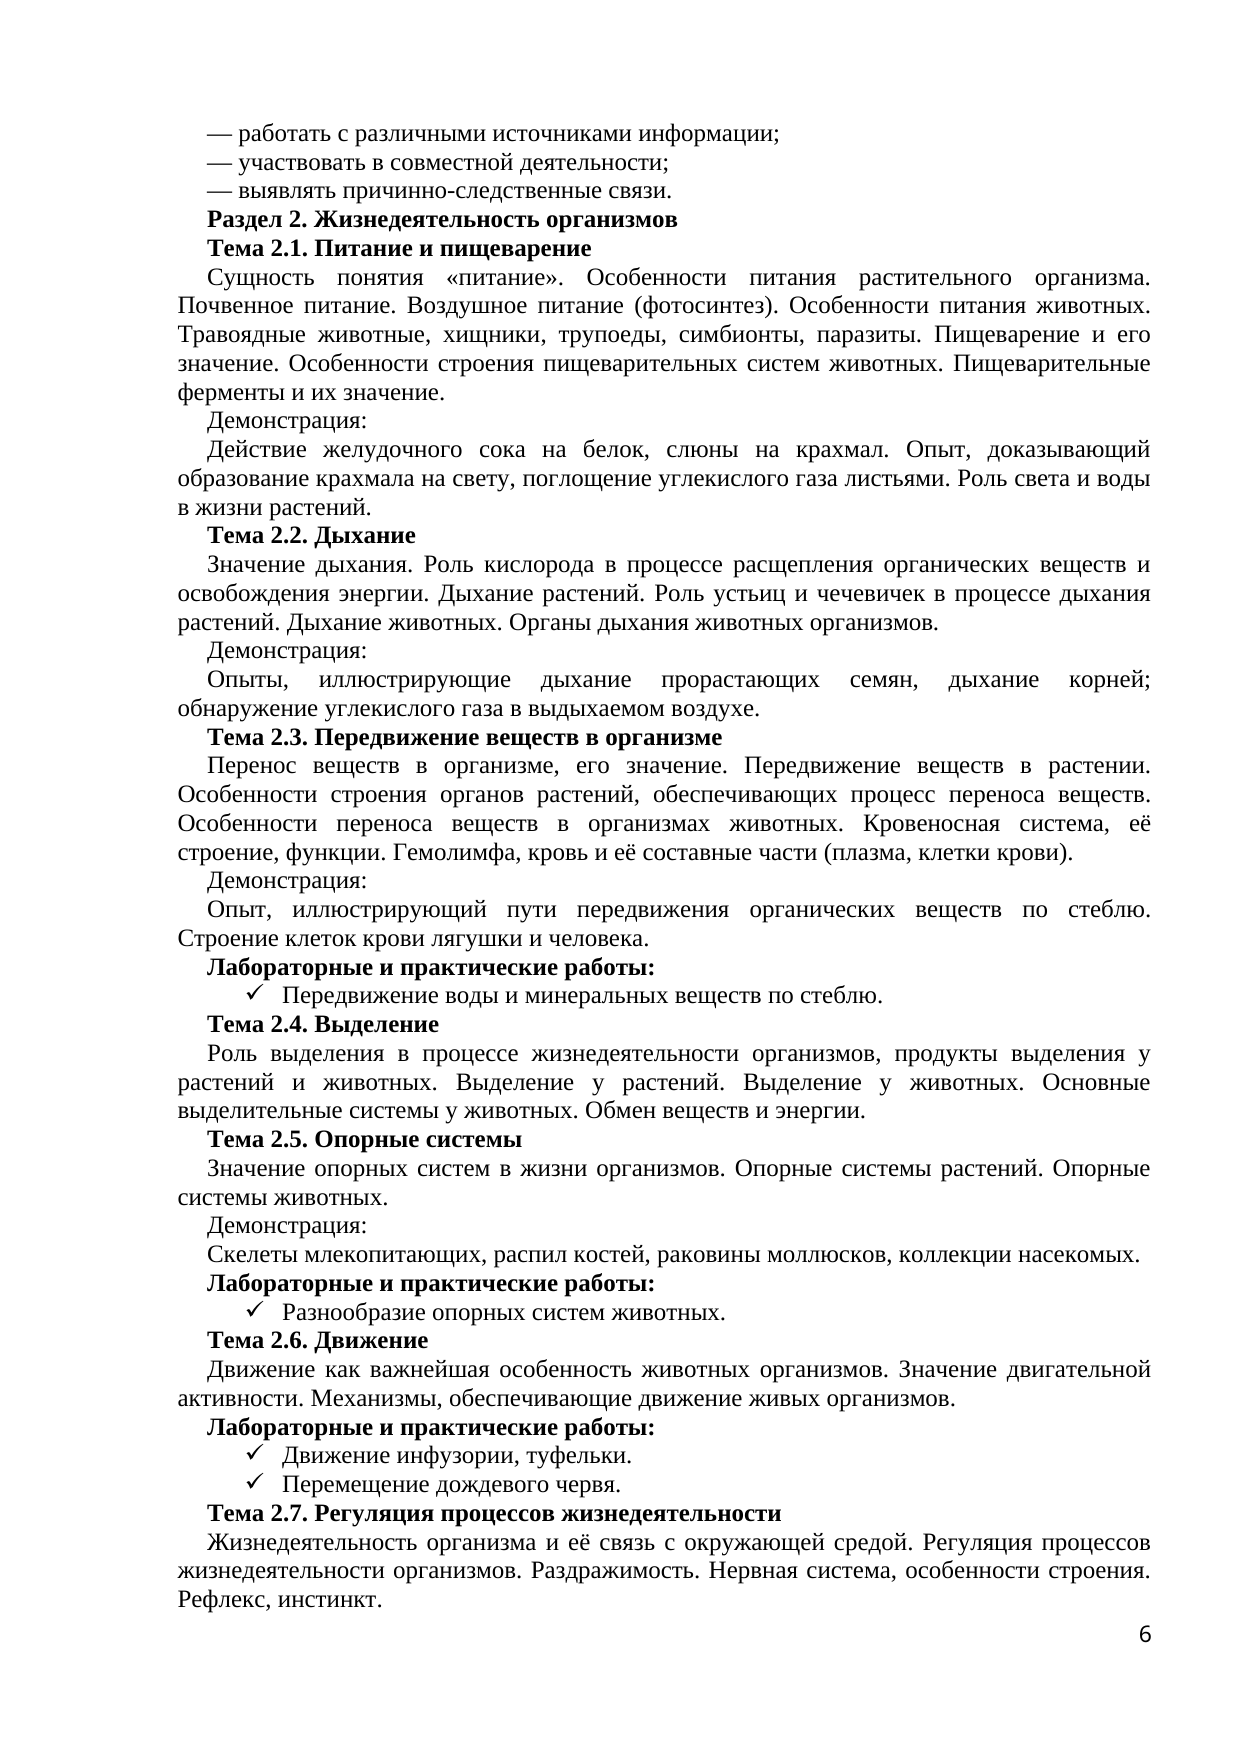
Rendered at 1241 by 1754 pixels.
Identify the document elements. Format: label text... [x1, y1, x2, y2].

text Тема 2.7. Регуляция процессов жизнедеятельности [177, 1498, 1152, 1527]
text Действие желудочного сока на белок, слюны на крахмал. Опыт, доказывающий образование крахмала на свету, поглощение углекислого газа листьями. Роль света и воды в жизни растений. [177, 434, 1152, 521]
text — работать с различными источниками информации; [177, 118, 1152, 147]
text Тема 2.6. Движение [177, 1326, 1152, 1354]
text — участвовать в совместной деятельности; [177, 147, 1152, 176]
text Сущность понятия «питание». Особенности питания растительного организма. Почвенное питание. Воздушное питание (фотосинтез). Особенности питания животных. Травоядные животные, хищники, трупоеды, симбионты, паразиты. Пищеварение и его значение. Особенности строения пищеварительных систем животных. Пищеварительные ферменты и их значение. [177, 262, 1152, 406]
list Передвижение воды и минеральных веществ по стеблю. [244, 981, 1152, 1009]
text Значение опорных систем в жизни организмов. Опорные системы растений. Опорные системы животных. [177, 1153, 1152, 1211]
list Перемещение дождевого червя. [244, 1469, 1152, 1498]
text Демонстрация: [177, 636, 1152, 664]
text Тема 2.5. Опорные системы [177, 1124, 1152, 1153]
text Тема 2.3. Передвижение веществ в организме [177, 722, 1152, 751]
text Перенос веществ в организме, его значение. Передвижение веществ в растении. Особенности строения органов растений, обеспечивающих процесс переноса веществ. Особенности переноса веществ в организмах животных. Кровеносная система, её строение, функции. Гемолимфа, кровь и её составные части (плазма, клетки крови). [177, 751, 1152, 866]
text Жизнедеятельность организма и её связь с окружающей средой. Регуляция процессов жизнедеятельности организмов. Раздражимость. Нервная система, особенности строения. Рефлекс, инстинкт. [177, 1527, 1152, 1613]
text Значение дыхания. Роль кислорода в процессе расщепления органических веществ и освобождения энергии. Дыхание растений. Роль устьиц и чечевичек в процессе дыхания растений. Дыхание животных. Органы дыхания животных организмов. [177, 549, 1152, 636]
text Раздел 2. Жизнедеятельность организмов [177, 204, 1152, 233]
text Демонстрация: [177, 406, 1152, 434]
text Скелеты млекопитающих, распил костей, раковины моллюсков, коллекции насекомых. [177, 1239, 1152, 1268]
text Тема 2.1. Питание и пищеварение [177, 233, 1152, 262]
text Тема 2.4. Выделение [177, 1009, 1152, 1038]
text — выявлять причинно-следственные связи. [177, 176, 1152, 204]
text Лабораторные и практические работы: [177, 952, 1152, 981]
text Лабораторные и практические работы: [177, 1412, 1152, 1441]
list Движение инфузории, туфельки. [244, 1441, 1152, 1469]
text Движение как важнейшая особенность животных организмов. Значение двигательной активности. Механизмы, обеспечивающие движение живых организмов. [177, 1354, 1152, 1412]
text Демонстрация: [177, 866, 1152, 894]
text Демонстрация: [177, 1211, 1152, 1239]
text Опыты, иллюстрирующие дыхание прорастающих семян, дыхание корней; обнаружение углекислого газа в выдыхаемом воздухе. [177, 664, 1152, 722]
text Опыт, иллюстрирующий пути передвижения органических веществ по стеблю. Строение клеток крови лягушки и человека. [177, 894, 1152, 952]
list Разнообразие опорных систем животных. [244, 1297, 1152, 1326]
text Тема 2.2. Дыхание [177, 521, 1152, 549]
text Лабораторные и практические работы: [177, 1268, 1152, 1297]
text Роль выделения в процессе жизнедеятельности организмов, продукты выделения у растений и животных. Выделение у растений. Выделение у животных. Основные выделительные системы у животных. Обмен веществ и энергии. [177, 1038, 1152, 1124]
